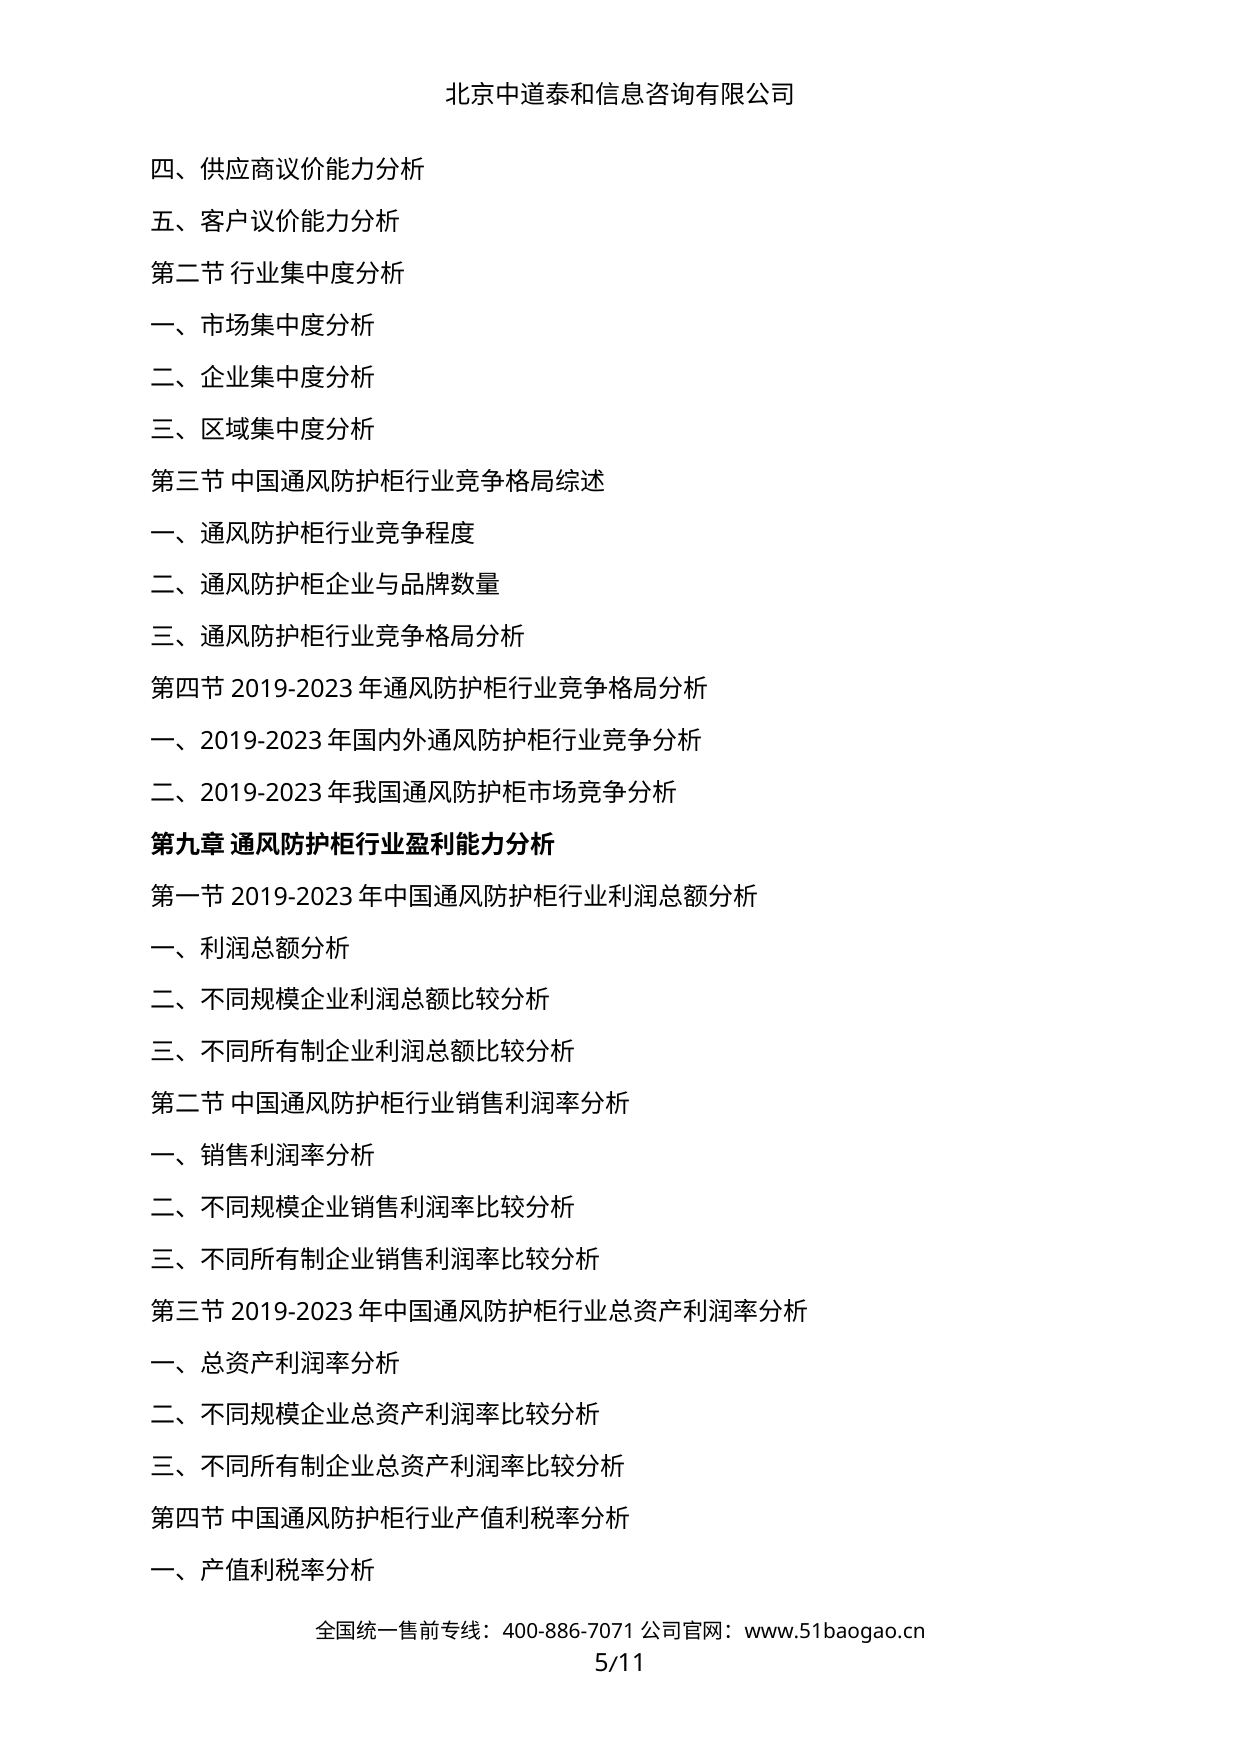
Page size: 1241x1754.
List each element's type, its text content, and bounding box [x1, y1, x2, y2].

text 第九章 通风防护柜行业盈利能力分析 [150, 824, 1090, 861]
text 第三节 2019-2023年中国通风防护柜行业总资产利润率分析 [150, 1291, 1090, 1327]
text 一、总资产利润率分析 [150, 1343, 1090, 1379]
text 三、不同所有制企业利润总额比较分析 [150, 1032, 1090, 1068]
text 三、不同所有制企业总资产利润率比较分析 [150, 1447, 1090, 1483]
text 二、2019-2023年我国通风防护柜市场竞争分析 [150, 772, 1090, 809]
text 第三节 中国通风防护柜行业竞争格局综述 [150, 461, 1090, 497]
text 二、不同规模企业总资产利润率比较分析 [150, 1395, 1090, 1431]
text 二、不同规模企业利润总额比较分析 [150, 980, 1090, 1016]
text 第四节 2019-2023年通风防护柜行业竞争格局分析 [150, 669, 1090, 705]
text 一、利润总额分析 [150, 928, 1090, 964]
text 第四节 中国通风防护柜行业产值利税率分析 [150, 1499, 1090, 1535]
text 一、产值利税率分析 [150, 1551, 1090, 1587]
text 一、2019-2023年国内外通风防护柜行业竞争分析 [150, 721, 1090, 757]
text 三、通风防护柜行业竞争格局分析 [150, 617, 1090, 653]
text 第二节 行业集中度分析 [150, 254, 1090, 290]
text 三、区域集中度分析 [150, 409, 1090, 446]
text 三、不同所有制企业销售利润率比较分析 [150, 1239, 1090, 1276]
text 四、供应商议价能力分析 [150, 150, 1090, 186]
text 第二节 中国通风防护柜行业销售利润率分析 [150, 1084, 1090, 1120]
text 一、市场集中度分析 [150, 306, 1090, 342]
text 二、不同规模企业销售利润率比较分析 [150, 1187, 1090, 1224]
text 一、销售利润率分析 [150, 1136, 1090, 1172]
text 二、企业集中度分析 [150, 357, 1090, 394]
text 一、通风防护柜行业竞争程度 [150, 513, 1090, 549]
text 二、通风防护柜企业与品牌数量 [150, 565, 1090, 601]
text 五、客户议价能力分析 [150, 202, 1090, 238]
text 第一节 2019-2023年中国通风防护柜行业利润总额分析 [150, 876, 1090, 912]
